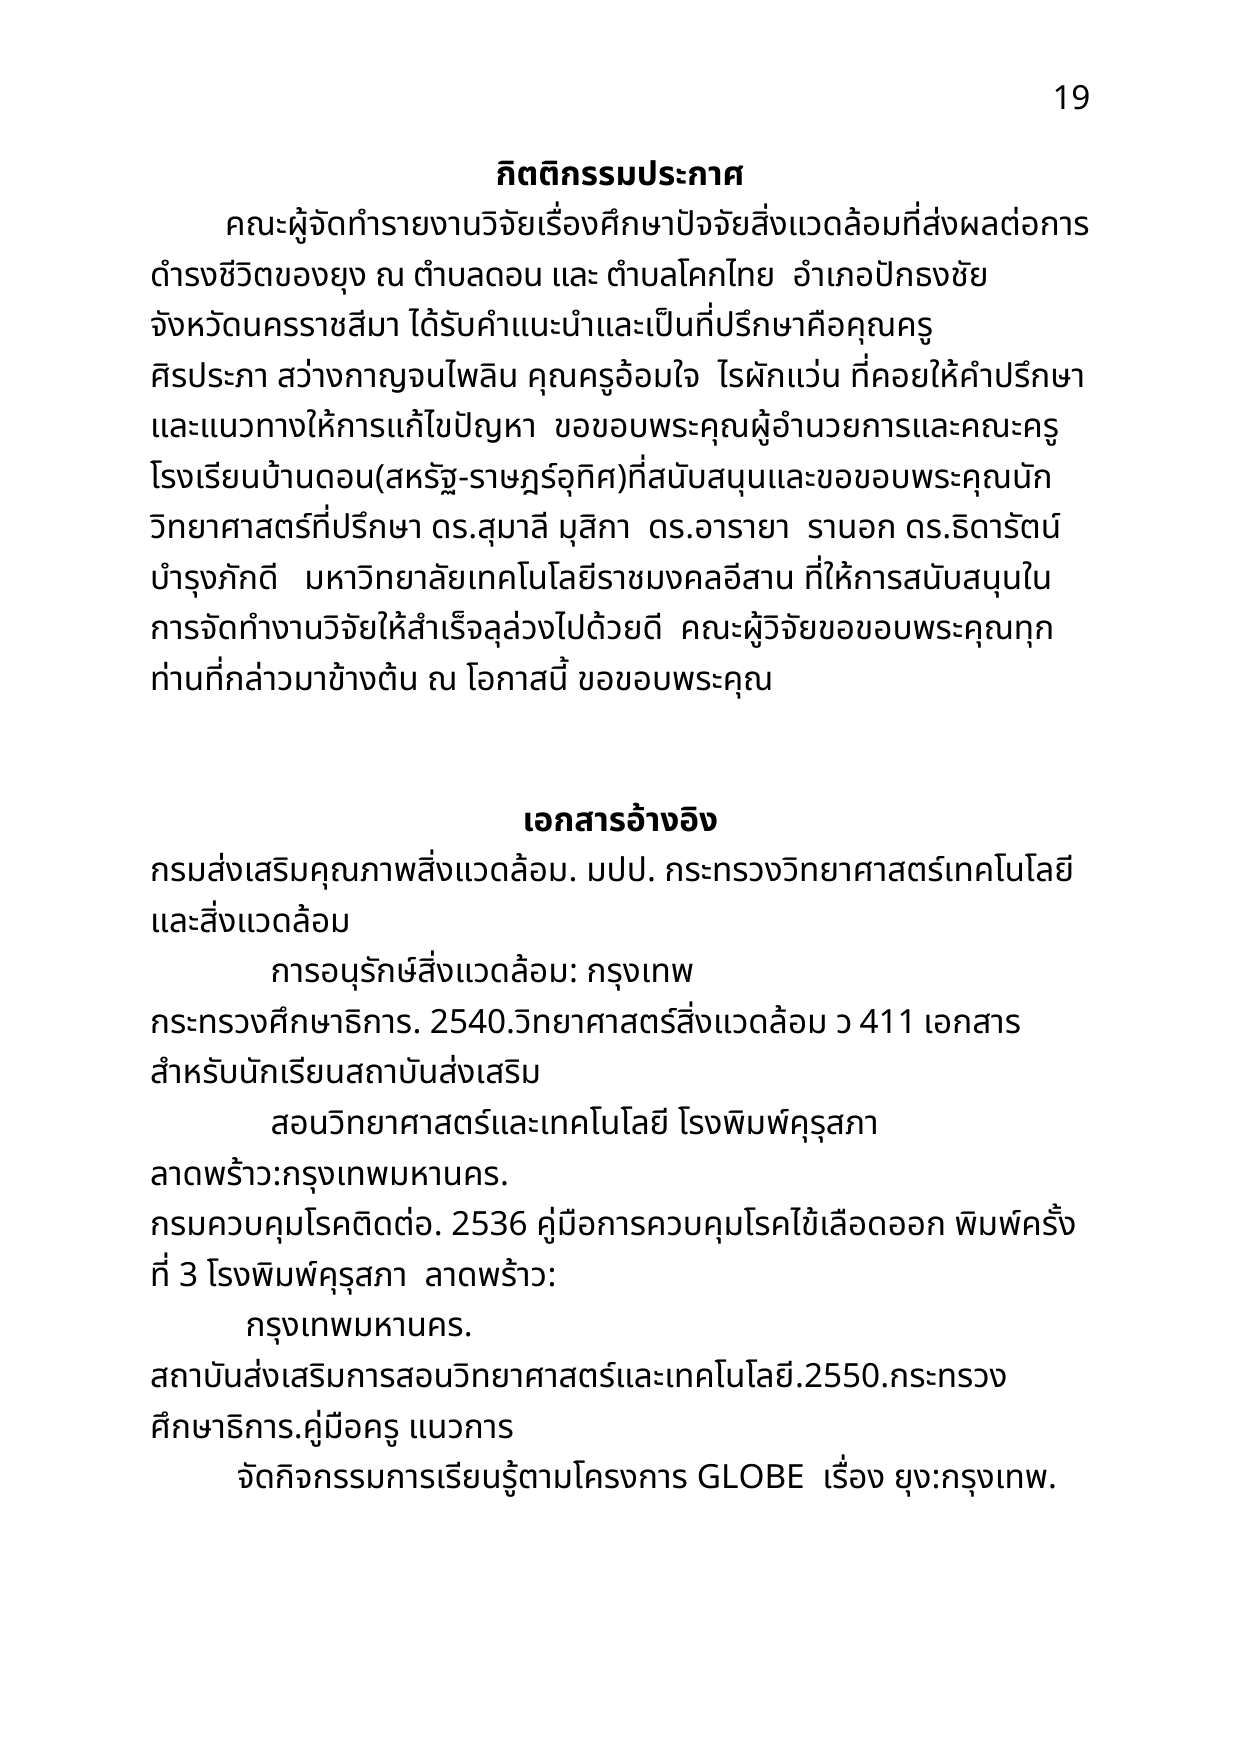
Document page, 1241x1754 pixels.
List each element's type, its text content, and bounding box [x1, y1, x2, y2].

text เอกสารอ้างอิง [150, 796, 1090, 846]
text ฒฒฒฒการอนุรักษ์สิ่งแวดล้อม: กรุงเทพ [150, 947, 1090, 998]
text กรมควบคุมโรคติดต่อ. 2536 คู่มือการควบคุมโรคไข้เลือดออก พิมพ์ครั้งที่ 3 โรงพิมพ์คุรุสภา ลาดพร้าว: [150, 1200, 1090, 1301]
text ฒฒฒฒสอนวิทยาศาสตร์และเทคโนโลยี โรงพิมพ์คุรุสภา ลาดพร้าว:กรุงเทพมหานคร. [150, 1099, 1090, 1200]
text กิตติกรรมประกาศ [150, 150, 1090, 200]
text คณะผู้จัดทำรายงานวิจัยเรื่องศึกษาปัจจัยสิ่งแวดล้อมที่ส่งผลต่อการดำรงชีวิตของยุง ณ ตำบลดอน และ ตำบลโคกไทย อำเภอปักธงชัย จังหวัดนครราชสีมา ได้รับคำแนะนำและเป็นที่ปรึกษาคือคุณครู ศิรประภา สว่างกาญจนไพลิน คุณครูอ้อมใจ ไรผักแว่น ที่คอยให้คำปรึกษาและแนวทางให้การแก้ไขปัญหา ขอขอบพระคุณผู้อำนวยการและคณะครูโรงเรียนบ้านดอน(สหรัฐ-ราษฎร์อุทิศ)ที่สนับสนุนและขอขอบพระคุณนักวิทยาศาสตร์ที่ปรึกษา ดร.สุมาลี มุสิกา ดร.อารายา รานอก ดร.ธิดารัตน์ บำรุงภักดี มหาวิทยาลัยเทคโนโลยีราชมงคลอีสาน ที่ให้การสนับสนุนในการจัดทำงานวิจัยให้สำเร็จลุล่วงไปด้วยดี คณะผู้วิจัยขอขอบพระคุณทุกท่านที่กล่าวมาข้างต้น ณ โอกาสนี้ ขอขอบพระคุณ [150, 200, 1090, 705]
text กรมส่งเสริมคุณภาพสิ่งแวดล้อม. มปป. กระทรวงวิทยาศาสตร์เทคโนโลยีและสิ่งแวดล้อม [150, 846, 1090, 947]
text กรุงเทพมหานคร. [150, 1301, 1090, 1352]
text จัดกิจกรรมการเรียนรู้ตามโครงการ GLOBE เรื่อง ยุง:กรุงเทพ. [150, 1453, 1090, 1504]
text สถาบันส่งเสริมการสอนวิทยาศาสตร์และเทคโนโลยี.2550.กระทรวงศึกษาธิการ.คู่มือครู แนวการ [150, 1352, 1090, 1453]
text กระทรวงศึกษาธิการ. 2540.วิทยาศาสตร์สิ่งแวดล้อม ว411เอกสารสำหรับนักเรียนสถาบันส่งเสริม [150, 998, 1090, 1099]
